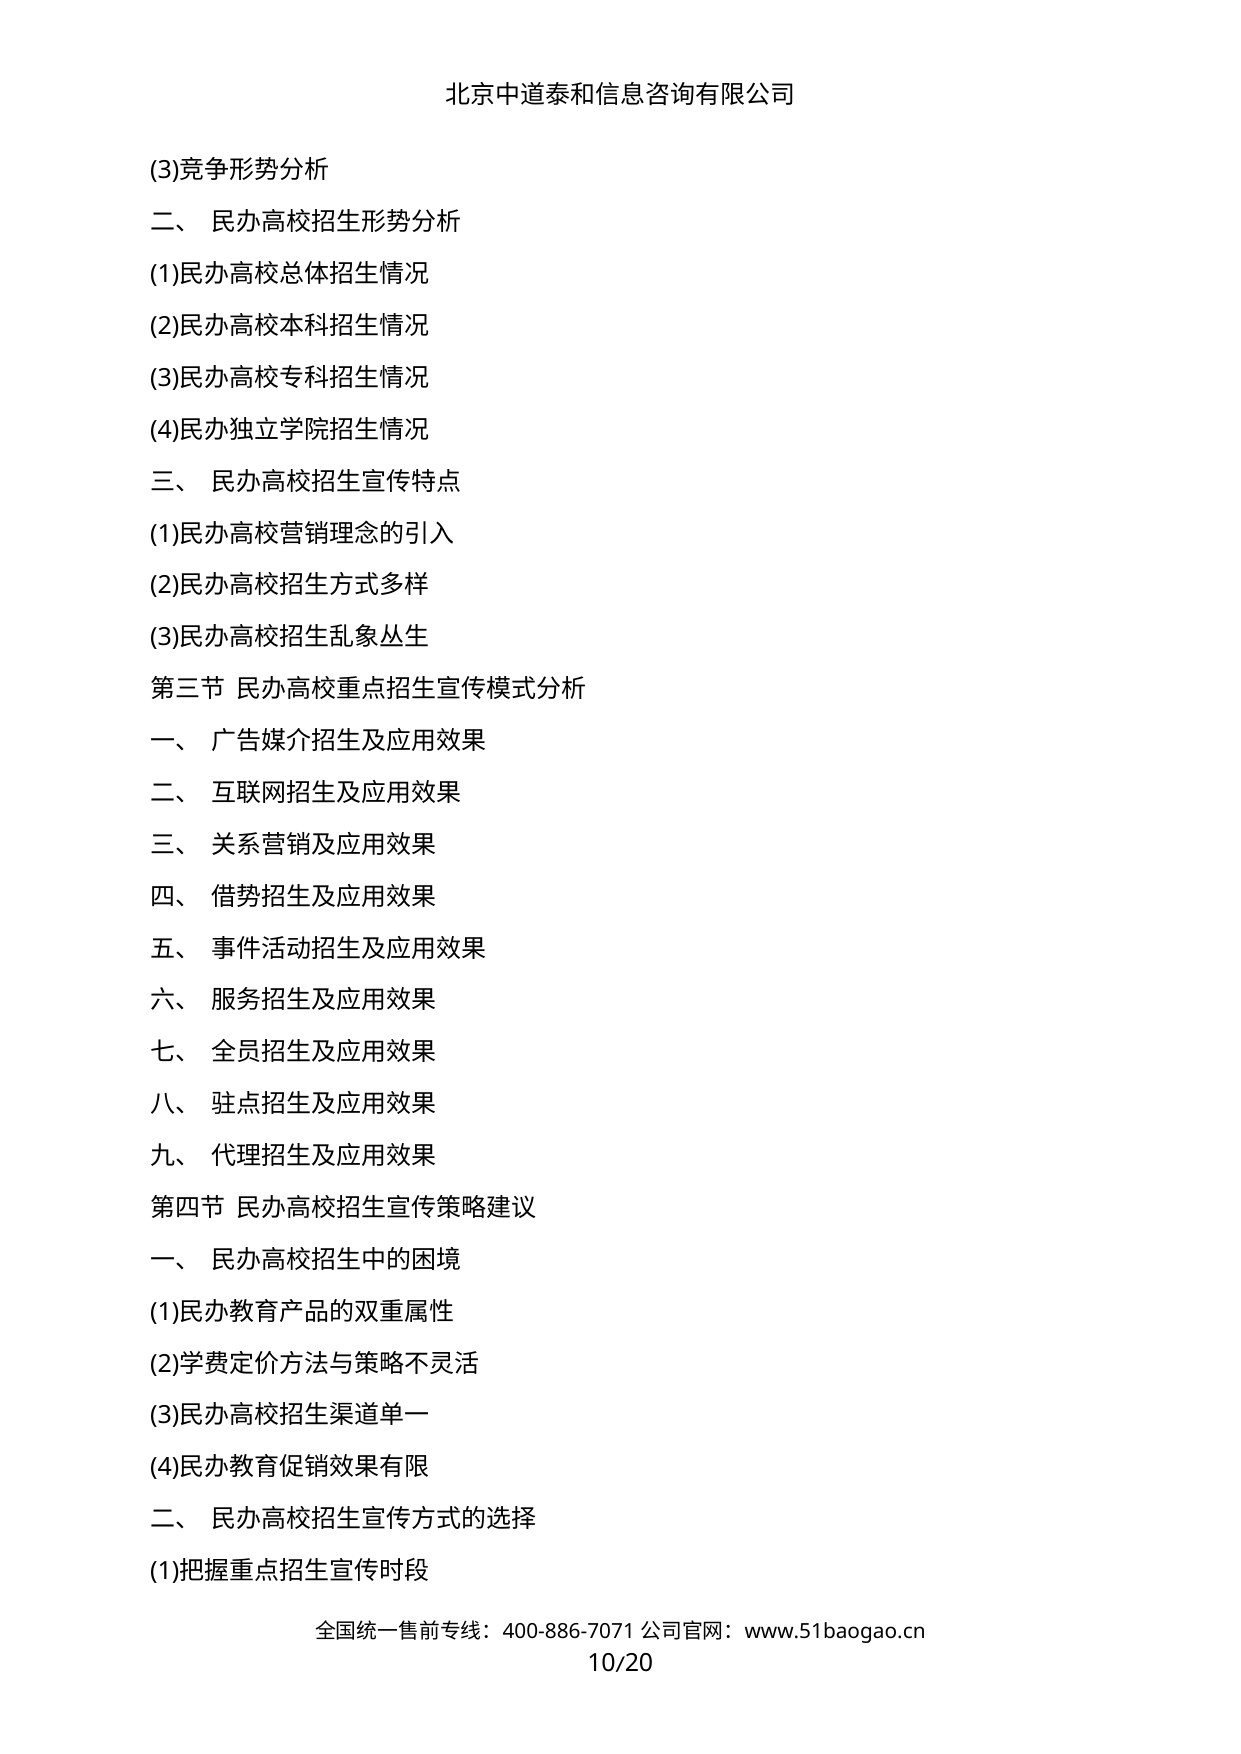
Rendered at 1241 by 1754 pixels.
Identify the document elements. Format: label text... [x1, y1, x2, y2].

text (2)民办高校招生方式多样 [150, 565, 1090, 601]
text 二、 民办高校招生宣传方式的选择 [150, 1499, 1090, 1535]
text 七、 全员招生及应用效果 [150, 1032, 1090, 1068]
text 二、 民办高校招生形势分析 [150, 202, 1090, 238]
text 三、 民办高校招生宣传特点 [150, 461, 1090, 497]
text (3)竞争形势分析 [150, 150, 1090, 186]
text 三、 关系营销及应用效果 [150, 824, 1090, 861]
text 六、 服务招生及应用效果 [150, 980, 1090, 1016]
text (4)民办独立学院招生情况 [150, 409, 1090, 446]
text (1)民办高校总体招生情况 [150, 254, 1090, 290]
text 八、 驻点招生及应用效果 [150, 1084, 1090, 1120]
text 第四节 民办高校招生宣传策略建议 [150, 1187, 1090, 1224]
text (2)民办高校本科招生情况 [150, 306, 1090, 342]
text (3)民办高校招生渠道单一 [150, 1395, 1090, 1431]
text (4)民办教育促销效果有限 [150, 1447, 1090, 1483]
text (1)民办教育产品的双重属性 [150, 1291, 1090, 1327]
text 第三节 民办高校重点招生宣传模式分析 [150, 669, 1090, 705]
text (3)民办高校专科招生情况 [150, 357, 1090, 394]
text 二、 互联网招生及应用效果 [150, 772, 1090, 809]
text (1)把握重点招生宣传时段 [150, 1551, 1090, 1587]
text (1)民办高校营销理念的引入 [150, 513, 1090, 549]
text 一、 民办高校招生中的困境 [150, 1239, 1090, 1276]
text (2)学费定价方法与策略不灵活 [150, 1343, 1090, 1379]
text 五、 事件活动招生及应用效果 [150, 928, 1090, 964]
text (3)民办高校招生乱象丛生 [150, 617, 1090, 653]
text 四、 借势招生及应用效果 [150, 876, 1090, 912]
text 一、 广告媒介招生及应用效果 [150, 721, 1090, 757]
text 九、 代理招生及应用效果 [150, 1136, 1090, 1172]
